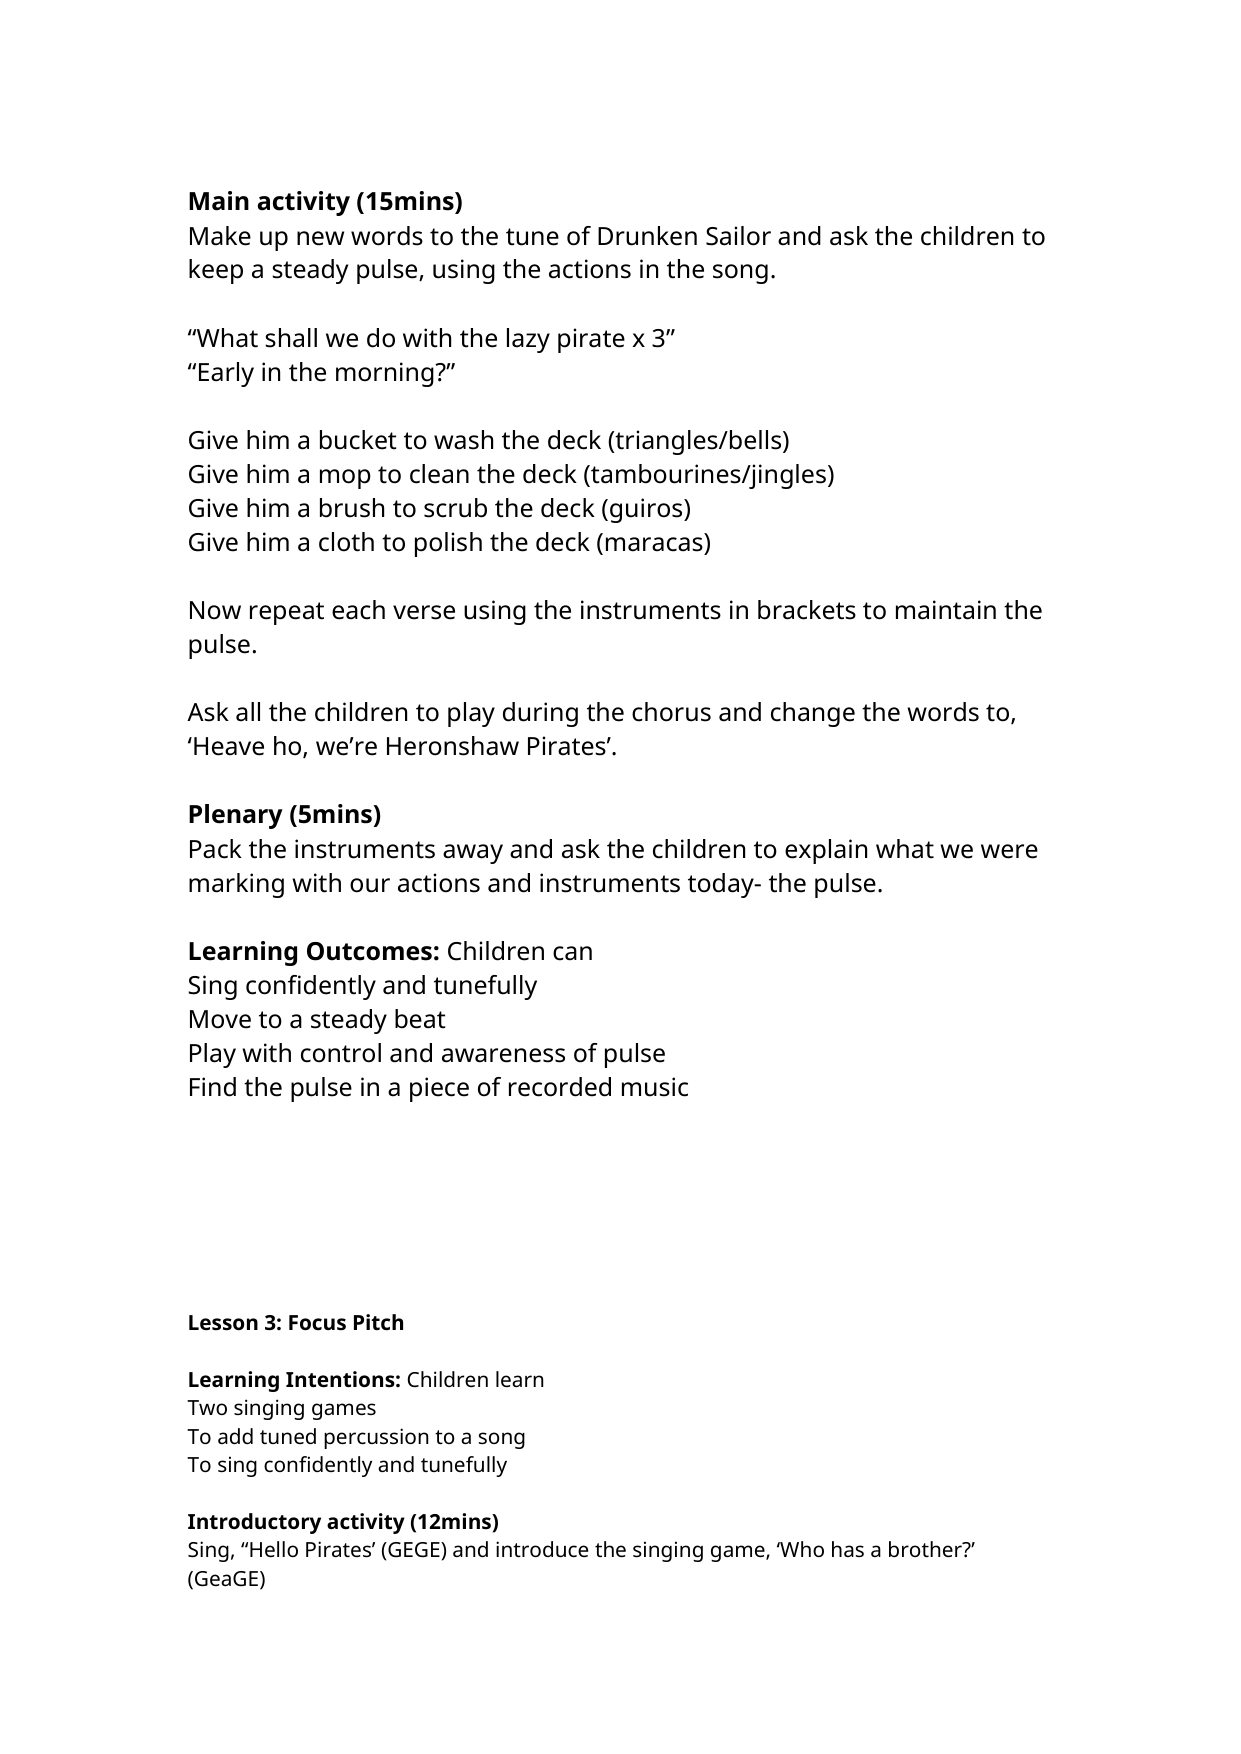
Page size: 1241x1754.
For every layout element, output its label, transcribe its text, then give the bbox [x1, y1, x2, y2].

text Give him a cloth to polish the deck (maracas) [187, 525, 1053, 559]
text To add tuned percussion to a song [187, 1422, 1053, 1450]
text Ask all the children to play during the chorus and change the words to, ‘Heave ho, we’re Heronshaw Pirates’. [187, 695, 1053, 763]
text Now repeat each verse using the instruments in brackets to maintain the pulse. [187, 593, 1053, 661]
text Find the pulse in a piece of recorded music [187, 1070, 1053, 1104]
text To sing confidently and tunefully [187, 1450, 1053, 1479]
text Give him a mop to clean the deck (tambourines/jingles) [187, 457, 1053, 491]
text Move to a steady beat [187, 1002, 1053, 1036]
text Sing confidently and tunefully [187, 967, 1053, 1002]
text “Early in the morning?” [187, 354, 1053, 388]
text Give him a brush to scrub the deck (guiros) [187, 491, 1053, 525]
text Sing, “Hello Pirates’ (GEGE) and introduce the singing game, ‘Who has a brother?’ (GeaGE) [187, 1536, 1053, 1592]
text Give him a bucket to wash the deck (triangles/bells) [187, 422, 1053, 457]
text Lesson 3: Focus Pitch [187, 1308, 1053, 1337]
text Learning Intentions: Children learn [187, 1365, 1053, 1393]
text Pack the instruments away and ask the children to explain what we were marking with our actions and instruments today- the pulse. [187, 831, 1053, 899]
text Learning Outcomes: Children can [187, 933, 1053, 967]
text Introductory activity (12mins) [187, 1507, 1053, 1536]
text Plenary (5mins) [187, 797, 1053, 831]
text “What shall we do with the lazy pirate x 3” [187, 320, 1053, 354]
text Play with control and awareness of pulse [187, 1036, 1053, 1070]
text Two singing games [187, 1393, 1053, 1422]
text Make up new words to the tune of Drunken Sailor and ask the children to keep a steady pulse, using the actions in the song. [187, 218, 1053, 286]
text Main activity (15mins) [187, 184, 1053, 218]
